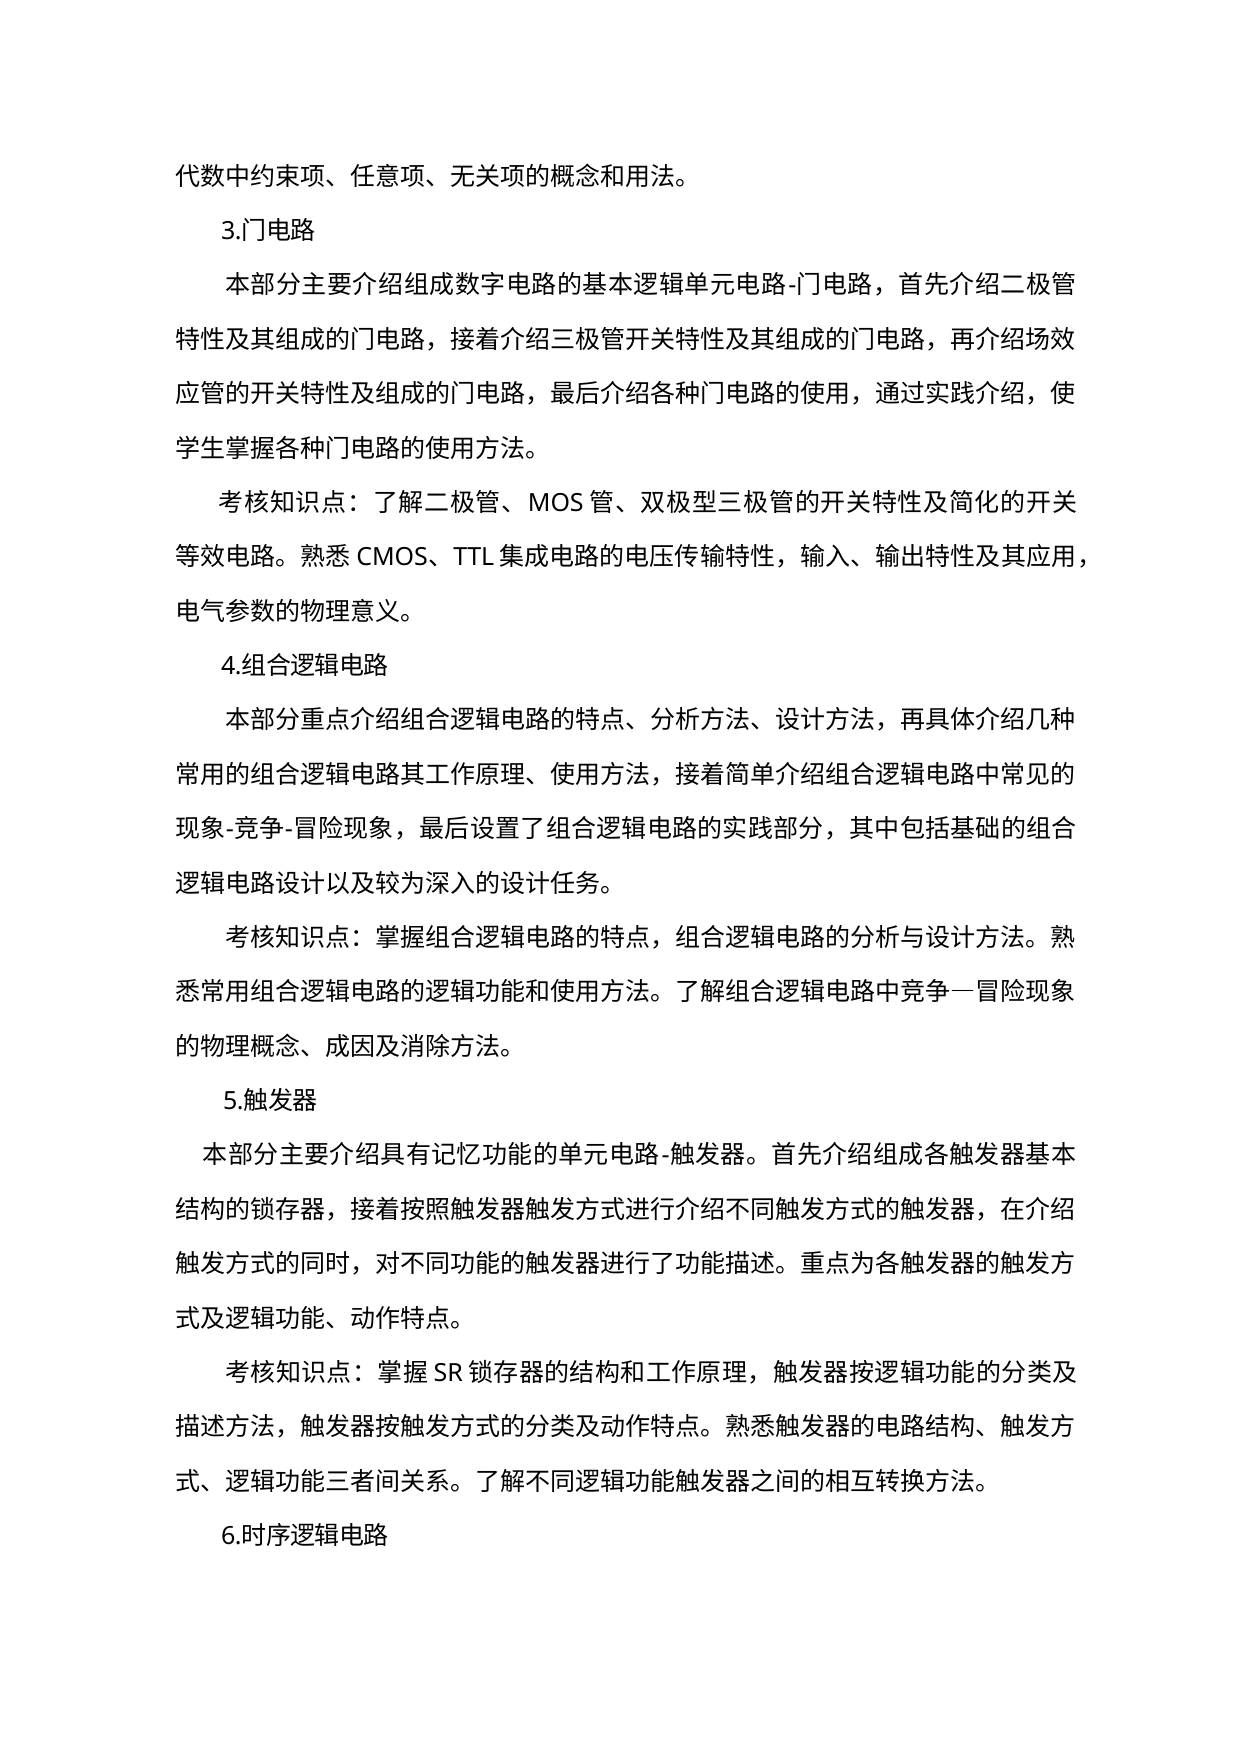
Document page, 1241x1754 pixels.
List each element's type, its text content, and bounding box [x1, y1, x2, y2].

subtitle 考核知识点：掌握SR锁存器的结构和工作原理，触发器按逻辑功能的分类及描述方法，触发器按触发方式的分类及动作特点。熟悉触发器的电路结构、触发方式、逻辑功能三者间关系。了解不同逻辑功能触发器之间的相互转换方法。 [175, 1352, 1078, 1497]
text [175, 156, 1078, 192]
text 3.门电路 [221, 211, 1078, 247]
text 考核知识点：掌握组合逻辑电路的特点，组合逻辑电路的分析与设计方法。熟悉常用组合逻辑电路的逻辑功能和使用方法。了解组合逻辑电路中竞争—冒险现象的物理概念、成因及消除方法。 [175, 917, 1078, 1062]
text 考核知识点：了解二极管、MOS管、双极型三极管的开关特性及简化的开关等效电路。熟悉CMOS、TTL集成电路的电压传输特性，输入、输出特性及其应用，电气参数的物理意义。 [175, 482, 1078, 627]
text 本部分主要介绍具有记忆功能的单元电路-触发器。首先介绍组成各触发器基本结构的锁存器，接着按照触发器触发方式进行介绍不同触发方式的触发器，在介绍触发方式的同时，对不同功能的触发器进行了功能描述。重点为各触发器的触发方式及逻辑功能、动作特点。 [175, 1135, 1078, 1334]
text 5.触发器 [175, 1081, 1078, 1117]
text 6.时序逻辑电路 [221, 1516, 1078, 1552]
text 4.组合逻辑电路 [221, 646, 1078, 682]
text 本部分主要介绍组成数字电路的基本逻辑单元电路-门电路，首先介绍二极管特性及其组成的门电路，接着介绍三极管开关特性及其组成的门电路，再介绍场效应管的开关特性及组成的门电路，最后介绍各种门电路的使用，通过实践介绍，使学生掌握各种门电路的使用方法。 [175, 265, 1078, 464]
subtitle 本部分重点介绍组合逻辑电路的特点、分析方法、设计方法，再具体介绍几种常用的组合逻辑电路其工作原理、使用方法，接着简单介绍组合逻辑电路中常见的现象-竞争-冒险现象，最后设置了组合逻辑电路的实践部分，其中包括基础的组合逻辑电路设计以及较为深入的设计任务。 [175, 700, 1078, 899]
